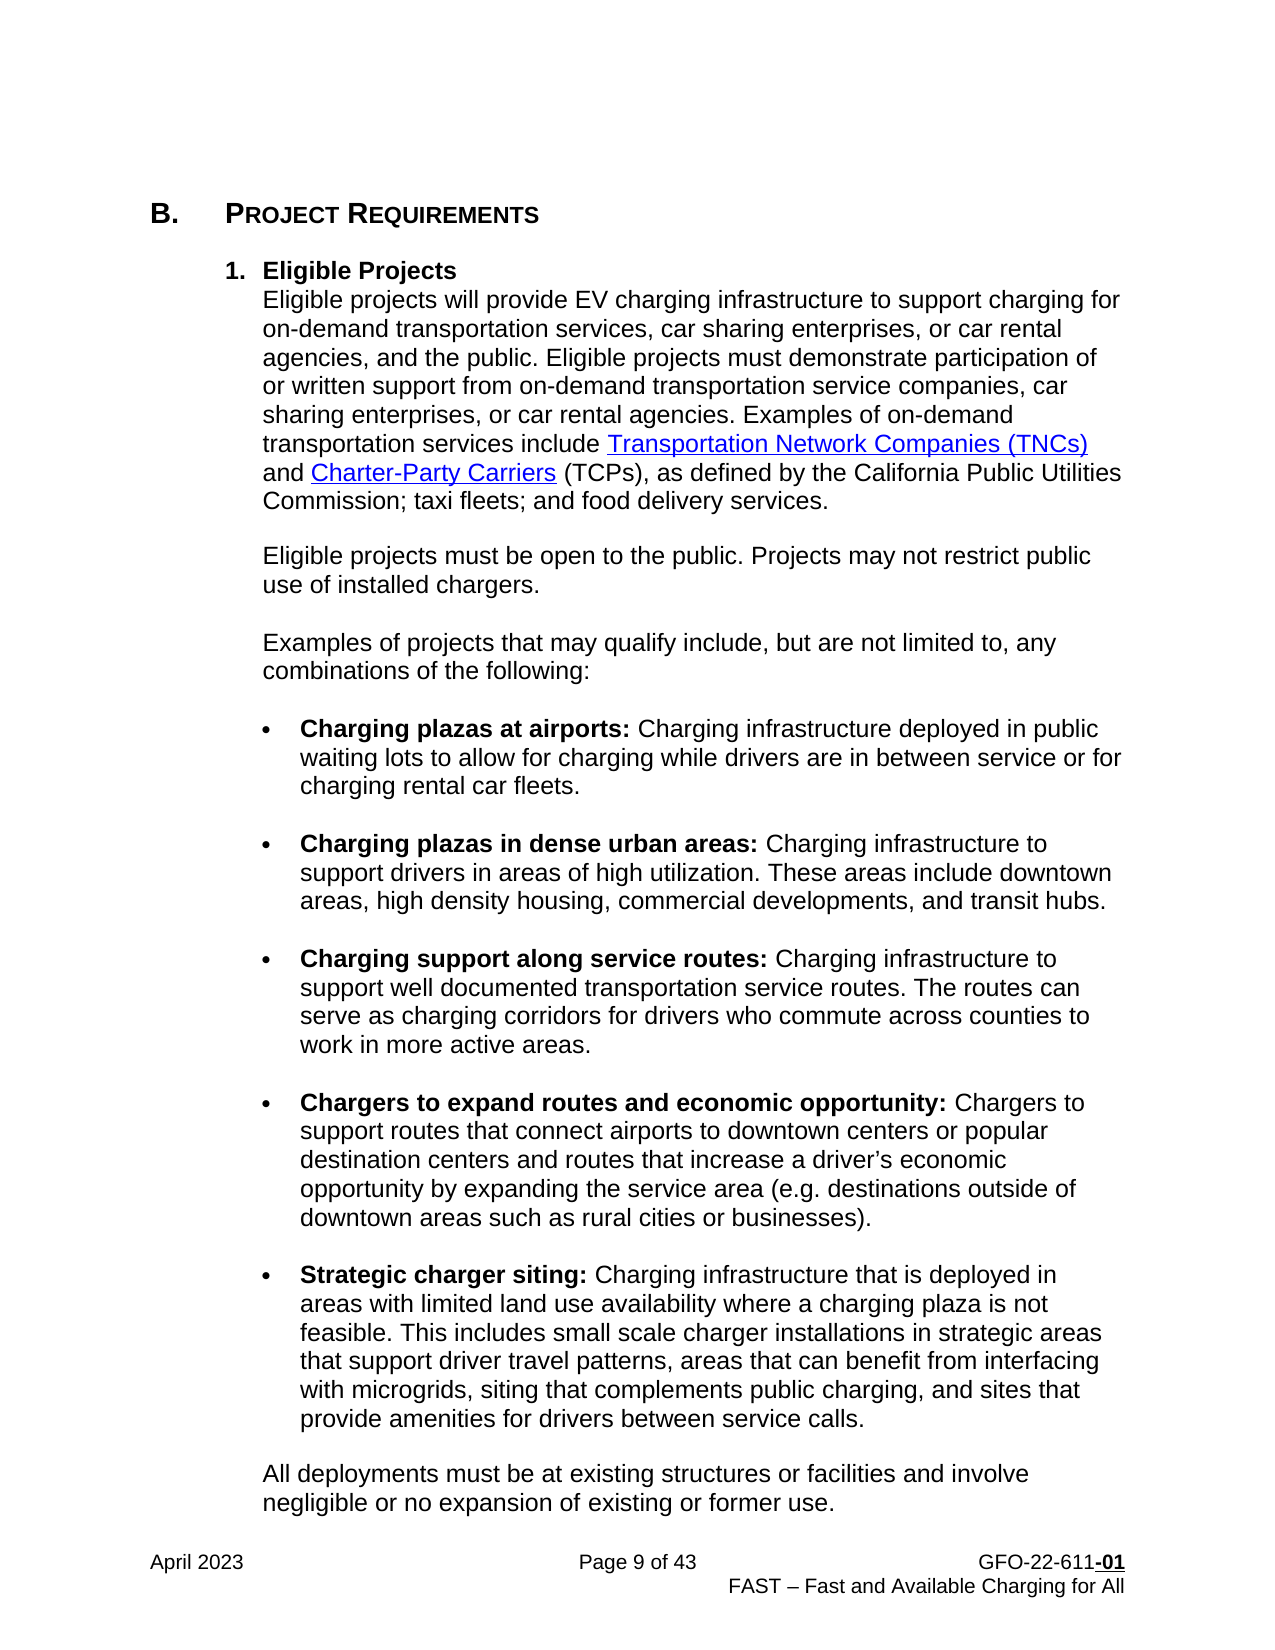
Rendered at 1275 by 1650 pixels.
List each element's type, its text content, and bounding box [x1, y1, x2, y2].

text All deployments must be at existing structures or facilities and involve negligible or no expansion of existing or former use. [262, 1459, 1125, 1516]
text Eligible projects must be open to the public. Projects may not restrict public use of installed chargers. [262, 541, 1125, 599]
text Examples of projects that may qualify include, but are not limited to, any combinations of the following: [262, 628, 1125, 685]
subtitle Project Requirements [150, 196, 1125, 230]
list Charging plazas at airports: Charging infrastructure deployed in public waiting lots to allow for charging while drivers are in between service or for charging rental car fleets. [262, 714, 1125, 800]
list Charging support along service routes: Charging infrastructure to support well documented transportation service routes. The routes can serve as charging corridors for drivers who commute across counties to work in more active areas. [262, 944, 1125, 1059]
list Charging plazas in dense urban areas: Charging infrastructure to support drivers in areas of high utilization. These areas include downtown areas, high density housing, commercial developments, and transit hubs. [262, 829, 1125, 915]
list Eligible Projects [225, 256, 1125, 285]
list Chargers to expand routes and economic opportunity: Chargers to support routes that connect airports to downtown centers or popular destination centers and routes that increase a driver’s economic opportunity by expanding the service area (e.g. destinations outside of downtown areas such as rural cities or businesses). [262, 1088, 1125, 1231]
text Eligible projects will provide EV charging infrastructure to support charging for on-demand transportation services, car sharing enterprises, or car rental agencies, and the public. Eligible projects must demonstrate participation of or written support from on-demand transportation service companies, car sharing enterprises, or car rental agencies. Examples of on-demand transportation services include (TNCs) and Charter-Party Carriers (TCPs), as defined by the California Public Utilities Commission; taxi fleets; and food delivery services. [262, 285, 1125, 515]
list Strategic charger siting: Charging infrastructure that is deployed in areas with limited land use availability where a charging plaza is not feasible. This includes small scale charger installations in strategic areas that support driver travel patterns, areas that can benefit from interfacing with microgrids, siting that complements public charging, and sites that provide amenities for drivers between service calls. [262, 1260, 1125, 1459]
